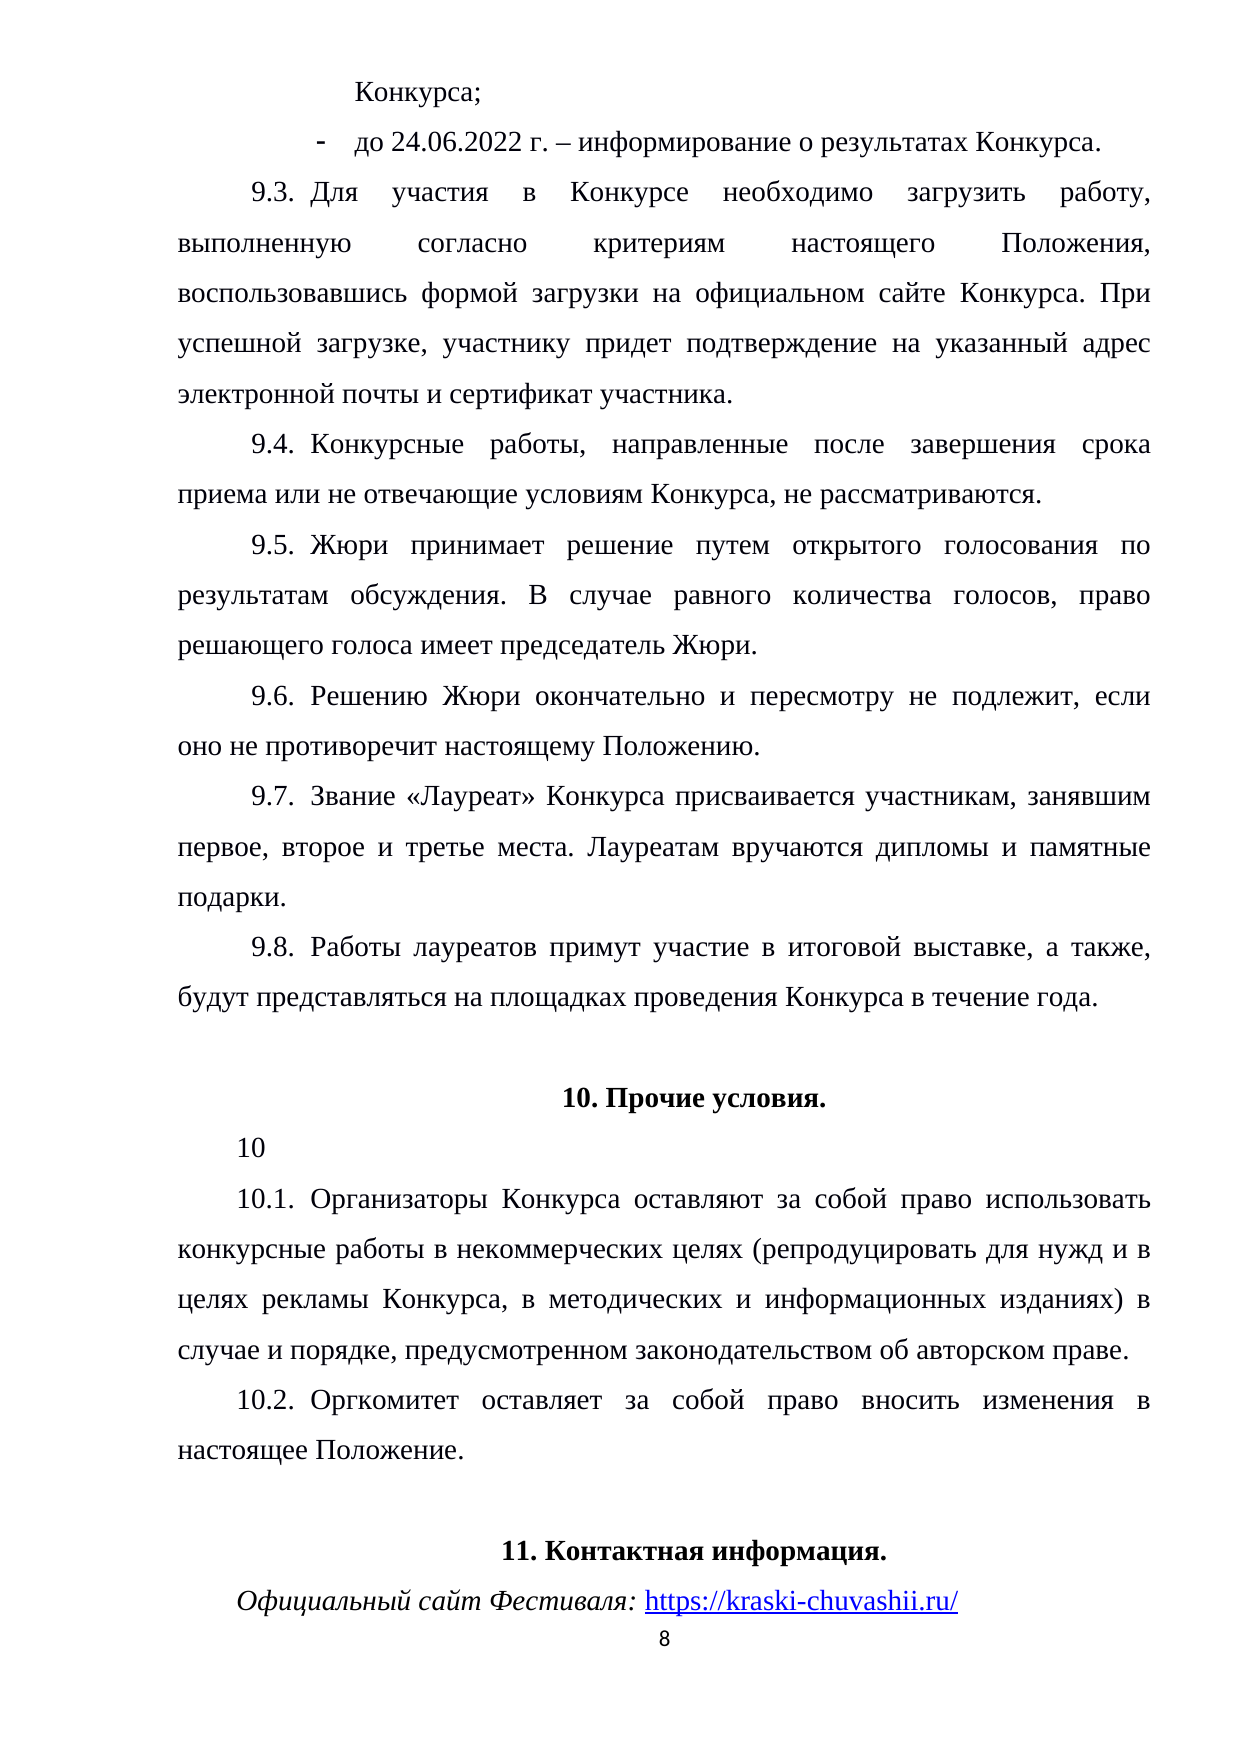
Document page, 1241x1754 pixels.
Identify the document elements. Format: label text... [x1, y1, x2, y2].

list Звание «Лауреат» Конкурса присваивается участникам, занявшим первое, второе и третье места. Лауреатам вручаются дипломы и памятные подарки. [177, 778, 1152, 912]
list до 24.06.2022 г. – информирование о результатах Конкурса. [316, 124, 1151, 158]
list Работы лауреатов примут участие в итоговой выставке, а также, будут представляться на площадках проведения Конкурса в течение года. [177, 929, 1152, 1013]
list Организаторы Конкурса оставляют за собой право использовать конкурсные работы в некоммерческих целях (репродуцировать для нужд и в целях рекламы Конкурса, в методических и информационных изданиях) в случае и порядке, предусмотренном законодательством об авторском праве. [177, 1181, 1152, 1365]
list Оргкомитет оставляет за собой право вносить изменения в настоящее Положение. [177, 1382, 1152, 1466]
text 10. Прочие условия. [236, 1080, 1152, 1114]
list Жюри принимает решение путем открытого голосования по результатам обсуждения. В случае равного количества голосов, право решающего голоса имеет председатель Жюри. [177, 527, 1152, 661]
text 11. Контактная информация. [177, 1533, 1152, 1567]
list Решению Жюри окончательно и пересмотру не подлежит, если оно не противоречит настоящему Положению. [177, 678, 1152, 762]
list Для участия в Конкурсе необходимо загрузить работу, выполненную согласно критериям настоящего Положения, воспользовавшись формой загрузки на официальном сайте Конкурса. При успешной загрузке, участнику придет подтверждение на указанный адрес электронной почты и сертификат участника. [177, 174, 1152, 409]
list Конкурсные работы, направленные после завершения срока приема или не отвечающие условиям Конкурса, не рассматриваются. [177, 426, 1152, 510]
text Официальный сайт Фестиваля: https://kraski-chuvashii.ru/ [177, 1583, 1152, 1617]
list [316, 74, 1151, 107]
